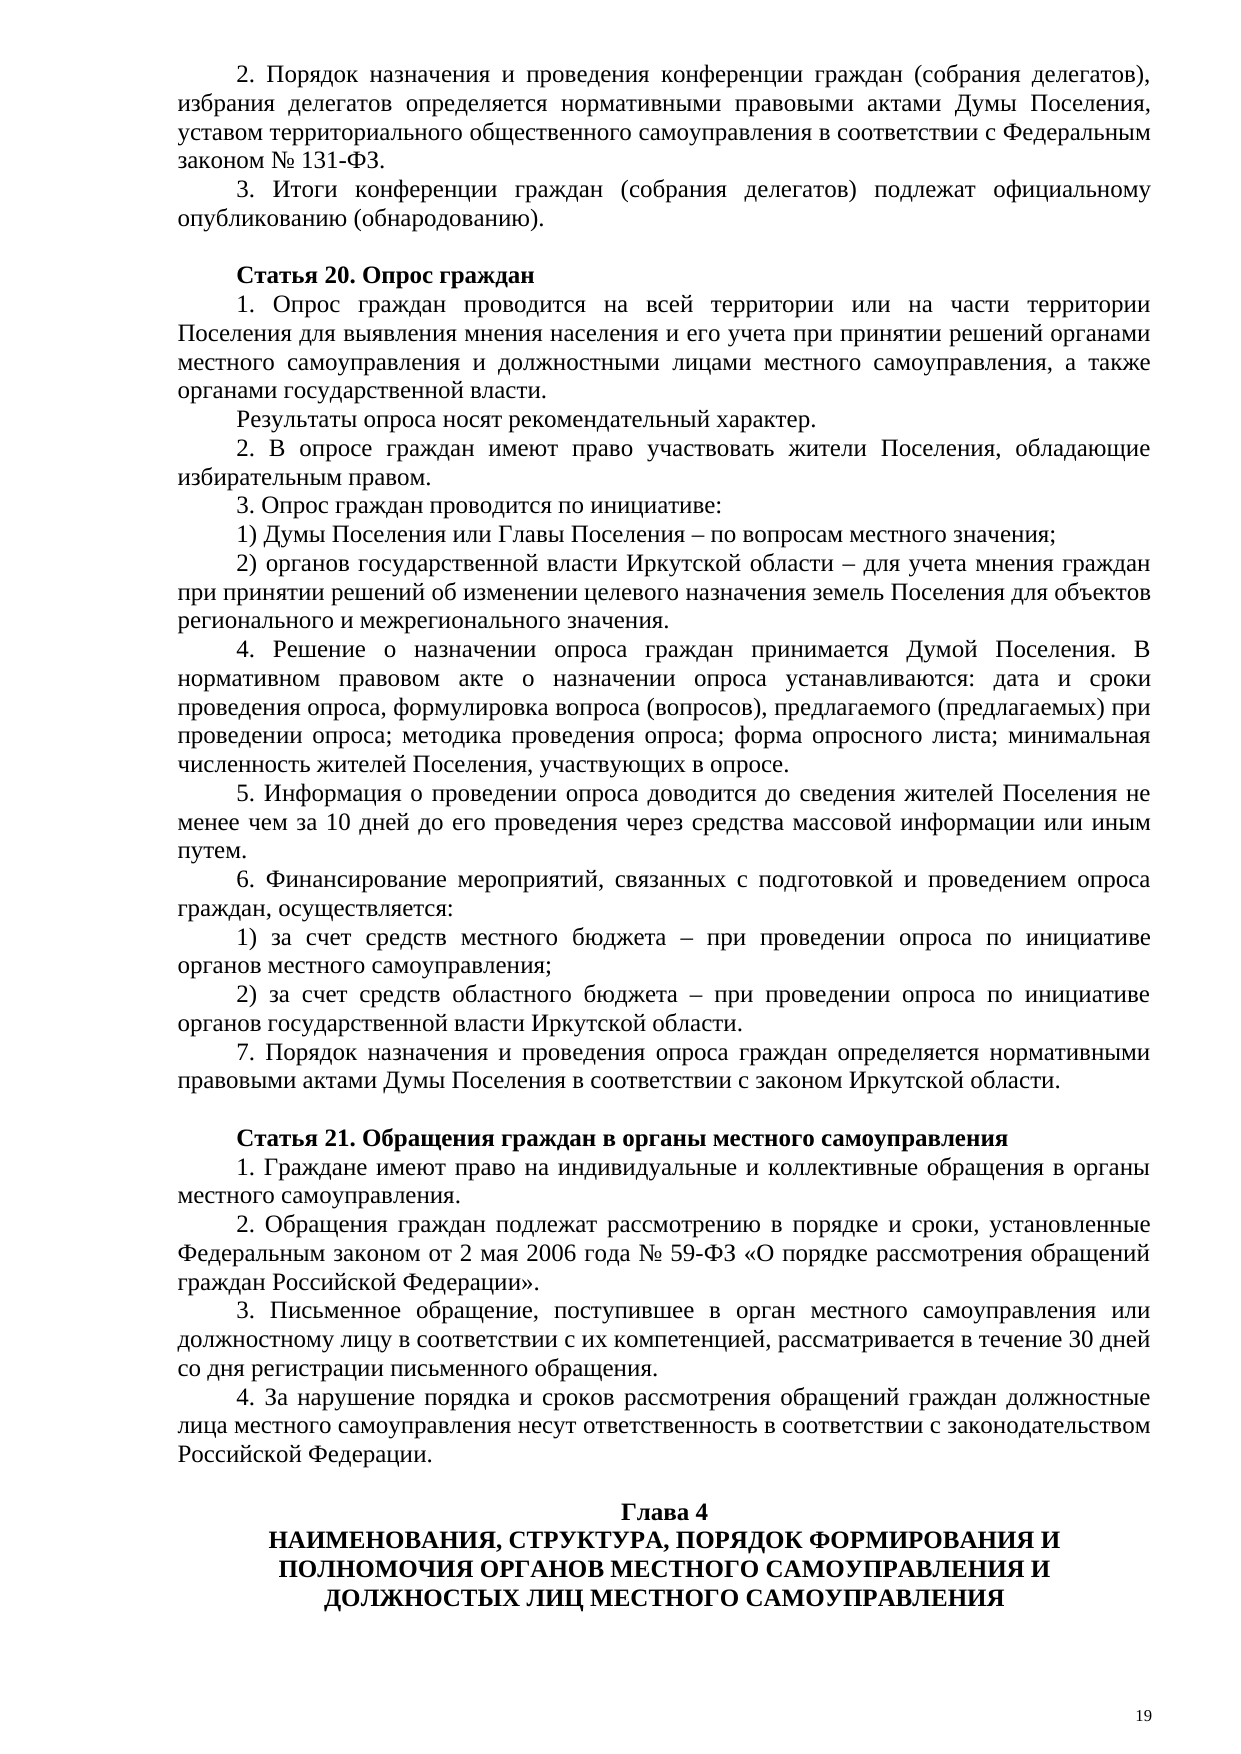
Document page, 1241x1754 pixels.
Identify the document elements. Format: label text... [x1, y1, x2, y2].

text 2. Порядок назначения и проведения конференции граждан (собрания делегатов), избрания делегатов определяется нормативными правовыми актами Думы Поселения, уставом территориального общественного самоуправления в соответствии с Федеральным законом № 131-ФЗ. [177, 59, 1152, 174]
text 7. Порядок назначения и проведения опроса граждан определяется нормативными правовыми актами Думы Поселения в соответствии с законом Иркутской области. [177, 1037, 1152, 1094]
text ДОЛЖНОСТЫХ ЛИЦ МЕСТНОГО САМОУПРАВЛЕНИЯ [177, 1583, 1152, 1612]
text 6. Финансирование мероприятий, связанных с подготовкой и проведением опроса граждан, осуществляется: [177, 864, 1152, 922]
text 1) за счет средств местного бюджета – при проведении опроса по инициативе органов местного самоуправления; [177, 922, 1152, 979]
text 3. Итоги конференции граждан (собрания делегатов) подлежат официальному опубликованию (обнародованию). [177, 174, 1152, 232]
text 4. Решение о назначении опроса граждан принимается Думой Поселения. В нормативном правовом акте о назначении опроса устанавливаются: дата и сроки проведения опроса, формулировка вопроса (вопросов), предлагаемого (предлагаемых) при проведении опроса; методика проведения опроса; форма опросного листа; минимальная численность жителей Поселения, участвующих в опросе. [177, 634, 1152, 778]
text Глава 4 [177, 1497, 1152, 1525]
text 2) органов государственной власти Иркутской области – для учета мнения граждан при принятии решений об изменении целевого назначения земель Поселения для объектов регионального и межрегионального значения. [177, 548, 1152, 634]
text 1) Думы Поселения или Главы Поселения – по вопросам местного значения; [177, 519, 1152, 548]
text 3. Опрос граждан проводится по инициативе: [177, 490, 1152, 519]
text НАИМЕНОВАНИЯ, СТРУКТУРА, ПОРЯДОК ФОРМИРОВАНИЯ И [177, 1525, 1152, 1554]
text Результаты опроса носят рекомендательный характер. [177, 404, 1152, 433]
text 5. Информация о проведении опроса доводится до сведения жителей Поселения не менее чем за 10 дней до его проведения через средства массовой информации или иным путем. [177, 778, 1152, 864]
text 3. Письменное обращение, поступившее в орган местного самоуправления или должностному лицу в соответствии с их компетенцией, рассматривается в течение 30 дней со дня регистрации письменного обращения. [177, 1295, 1152, 1382]
text Статья 21. Обращения граждан в органы местного самоуправления [177, 1123, 1152, 1152]
text 1. Граждане имеют право на индивидуальные и коллективные обращения в органы местного самоуправления. [177, 1152, 1152, 1209]
text ПОЛНОМОЧИЯ ОРГАНОВ МЕСТНОГО САМОУПРАВЛЕНИЯ И [177, 1554, 1152, 1583]
text 4. За нарушение порядка и сроков рассмотрения обращений граждан должностные лица местного самоуправления несут ответственность в соответствии с законодательством Российской Федерации. [177, 1382, 1152, 1468]
text 2) за счет средств областного бюджета – при проведении опроса по инициативе органов государственной власти Иркутской области. [177, 979, 1152, 1037]
text 2. В опросе граждан имеют право участвовать жители Поселения, обладающие избирательным правом. [177, 433, 1152, 490]
text 1. Опрос граждан проводится на всей территории или на части территории Поселения для выявления мнения населения и его учета при принятии решений органами местного самоуправления и должностными лицами местного самоуправления, а также органами государственной власти. [177, 289, 1152, 404]
text 2. Обращения граждан подлежат рассмотрению в порядке и сроки, установленные Федеральным законом от 2 мая 2006 года № 59-ФЗ «О порядке рассмотрения обращений граждан Российской Федерации». [177, 1209, 1152, 1295]
text Статья 20. Опрос граждан [177, 260, 1152, 289]
